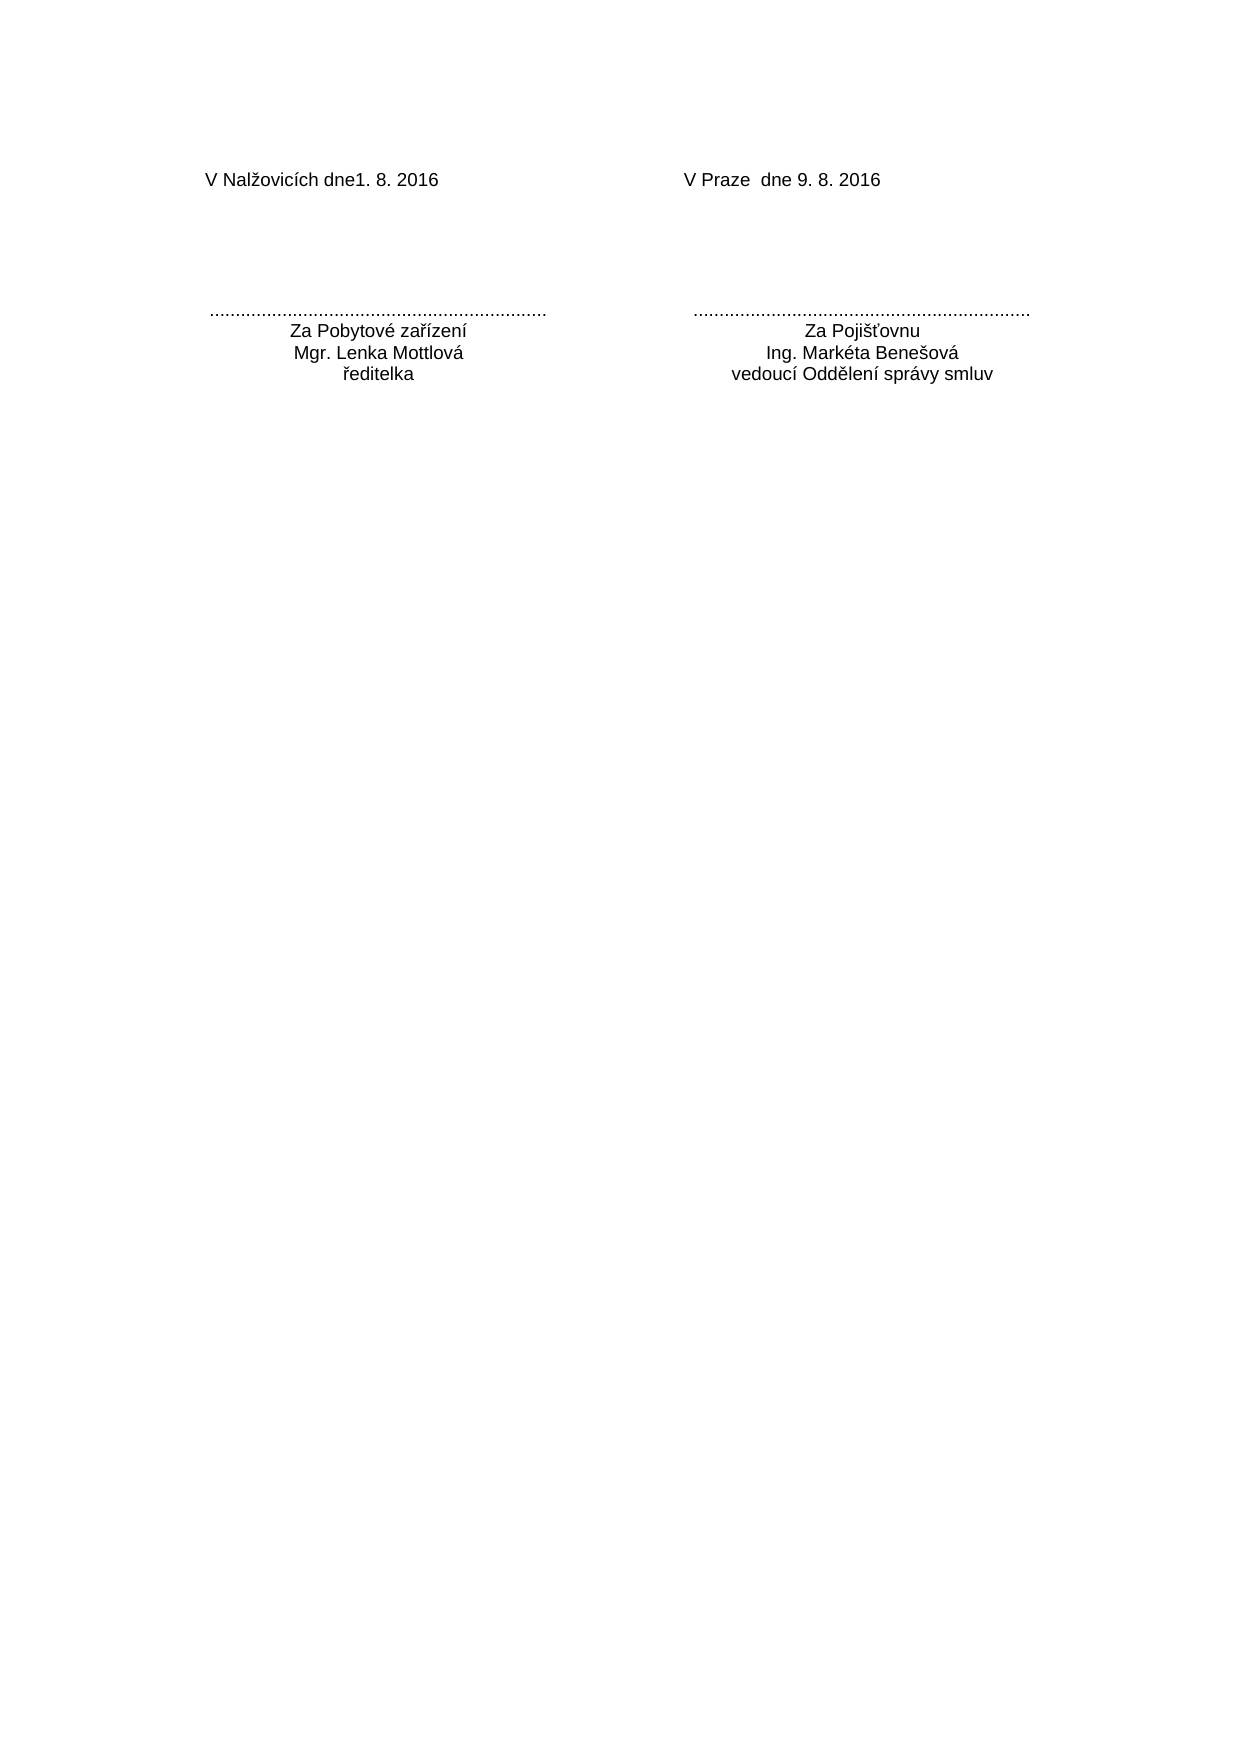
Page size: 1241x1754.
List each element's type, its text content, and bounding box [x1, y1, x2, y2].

table_header V Nalžovicích dne1. 8. 2016 ................................................................. Za Pobytové zařízení Mgr. Lenka Mottlová ředitelka [136, 169, 620, 385]
table_header V Praze dne 9. 8. 2016 ................................................................. Za Pojišťovnu Ing. Markéta Benešová vedoucí Oddělení správy smluv [620, 169, 1104, 385]
